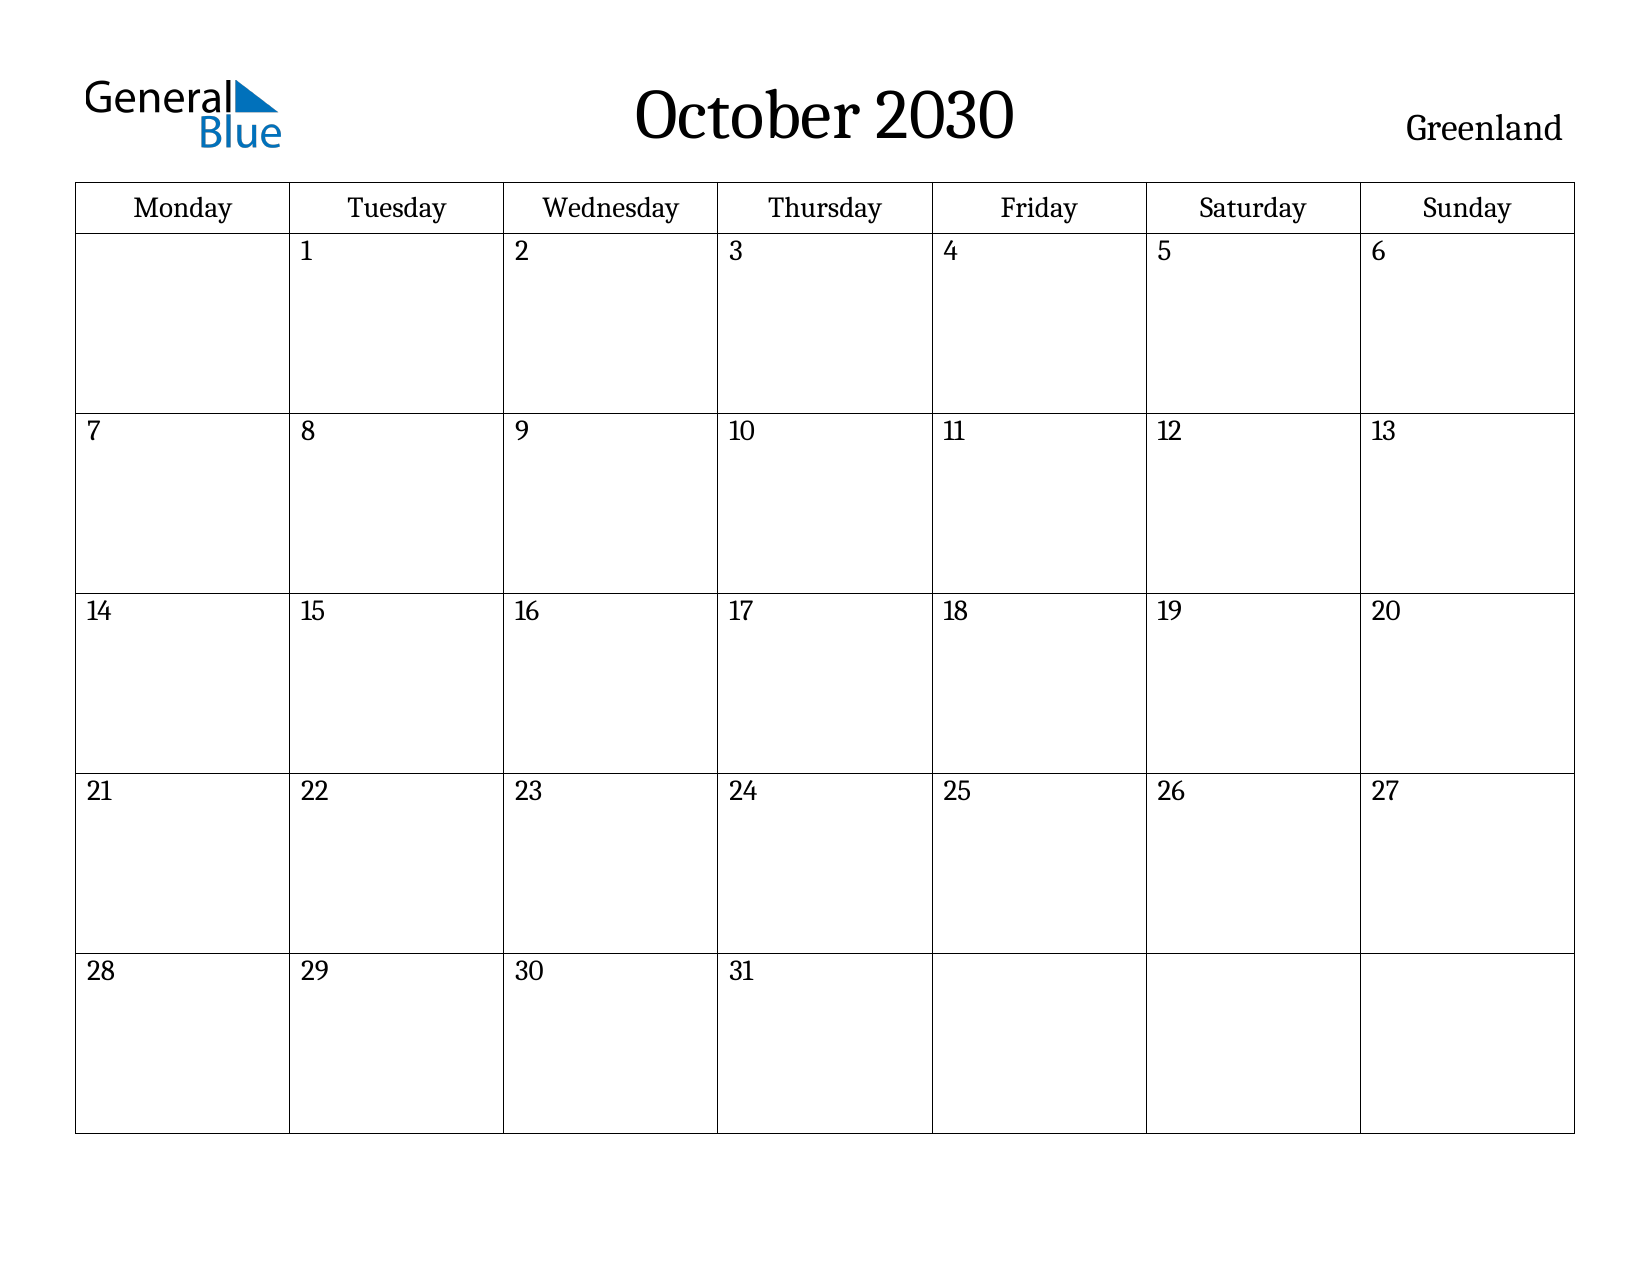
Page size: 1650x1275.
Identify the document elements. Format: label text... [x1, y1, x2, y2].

table_cell 18 [933, 594, 1146, 627]
table_cell [290, 808, 503, 953]
table_cell Tuesday [290, 183, 503, 233]
table_cell 4 [933, 234, 1146, 267]
table_cell [1361, 954, 1574, 987]
table_cell [718, 267, 932, 413]
table_cell [504, 267, 717, 413]
table_cell [1147, 448, 1360, 593]
table_cell [1147, 988, 1360, 1133]
table_cell 3 [718, 234, 932, 267]
table_cell [76, 267, 289, 413]
table_cell [290, 627, 503, 773]
table_cell 10 [718, 414, 932, 447]
table_cell 17 [718, 594, 932, 627]
table_cell [1147, 627, 1360, 773]
table_cell 11 [933, 414, 1146, 447]
table_cell 22 [290, 774, 503, 807]
table_cell 1 [290, 234, 503, 267]
table_cell 8 [290, 414, 503, 447]
table_cell [933, 808, 1146, 953]
table_cell Thursday [718, 183, 932, 233]
table_cell [933, 448, 1146, 593]
table_cell [76, 808, 289, 953]
table_cell 28 [76, 954, 289, 987]
table_cell [933, 627, 1146, 773]
table_cell 23 [504, 774, 717, 807]
table_cell 20 [1361, 594, 1574, 627]
table_cell 25 [933, 774, 1146, 807]
table_cell [76, 988, 289, 1133]
table_cell 13 [1361, 414, 1574, 447]
table_cell 6 [1361, 234, 1574, 267]
table_cell [1361, 808, 1574, 953]
table_cell [290, 988, 503, 1133]
table_cell [1361, 448, 1574, 593]
table_cell 7 [76, 414, 289, 447]
table_cell [290, 448, 503, 593]
table_cell Monday [76, 183, 289, 233]
table_cell 26 [1147, 774, 1360, 807]
table_cell 27 [1361, 774, 1574, 807]
table_cell 14 [76, 594, 289, 627]
table_cell [76, 627, 289, 773]
table_cell Sunday [1361, 183, 1574, 233]
table_cell 2 [504, 234, 717, 267]
table_cell [504, 808, 717, 953]
table_cell [1147, 808, 1360, 953]
table_cell Saturday [1147, 183, 1360, 233]
picture [86, 80, 281, 148]
table_cell 5 [1147, 234, 1360, 267]
table_cell 19 [1147, 594, 1360, 627]
table_cell [933, 267, 1146, 413]
table_cell 16 [504, 594, 717, 627]
table_cell [933, 954, 1146, 987]
table_header [76, 75, 503, 182]
table_cell [718, 808, 932, 953]
table_cell [504, 627, 717, 773]
table_cell [504, 448, 717, 593]
table_cell 29 [290, 954, 503, 987]
table_cell [76, 448, 289, 593]
table_cell 15 [290, 594, 503, 627]
table_cell 31 [718, 954, 932, 987]
table_cell 21 [76, 774, 289, 807]
table_cell [718, 448, 932, 593]
table_cell [1147, 954, 1360, 987]
table_cell [290, 267, 503, 413]
table_cell [1361, 627, 1574, 773]
table_cell [504, 988, 717, 1133]
table_header Greenland [1146, 75, 1574, 182]
table_header October 2030 [504, 75, 1146, 182]
table_cell [1147, 267, 1360, 413]
table_cell 9 [504, 414, 717, 447]
table_cell [933, 988, 1146, 1133]
table_cell 30 [504, 954, 717, 987]
table_cell [718, 988, 932, 1133]
table_cell [1361, 988, 1574, 1133]
table_cell [1361, 267, 1574, 413]
table_cell 24 [718, 774, 932, 807]
table_cell [718, 627, 932, 773]
table_cell Friday [933, 183, 1146, 233]
table_cell Wednesday [504, 183, 717, 233]
table_cell 12 [1147, 414, 1360, 447]
table_cell [76, 234, 289, 267]
